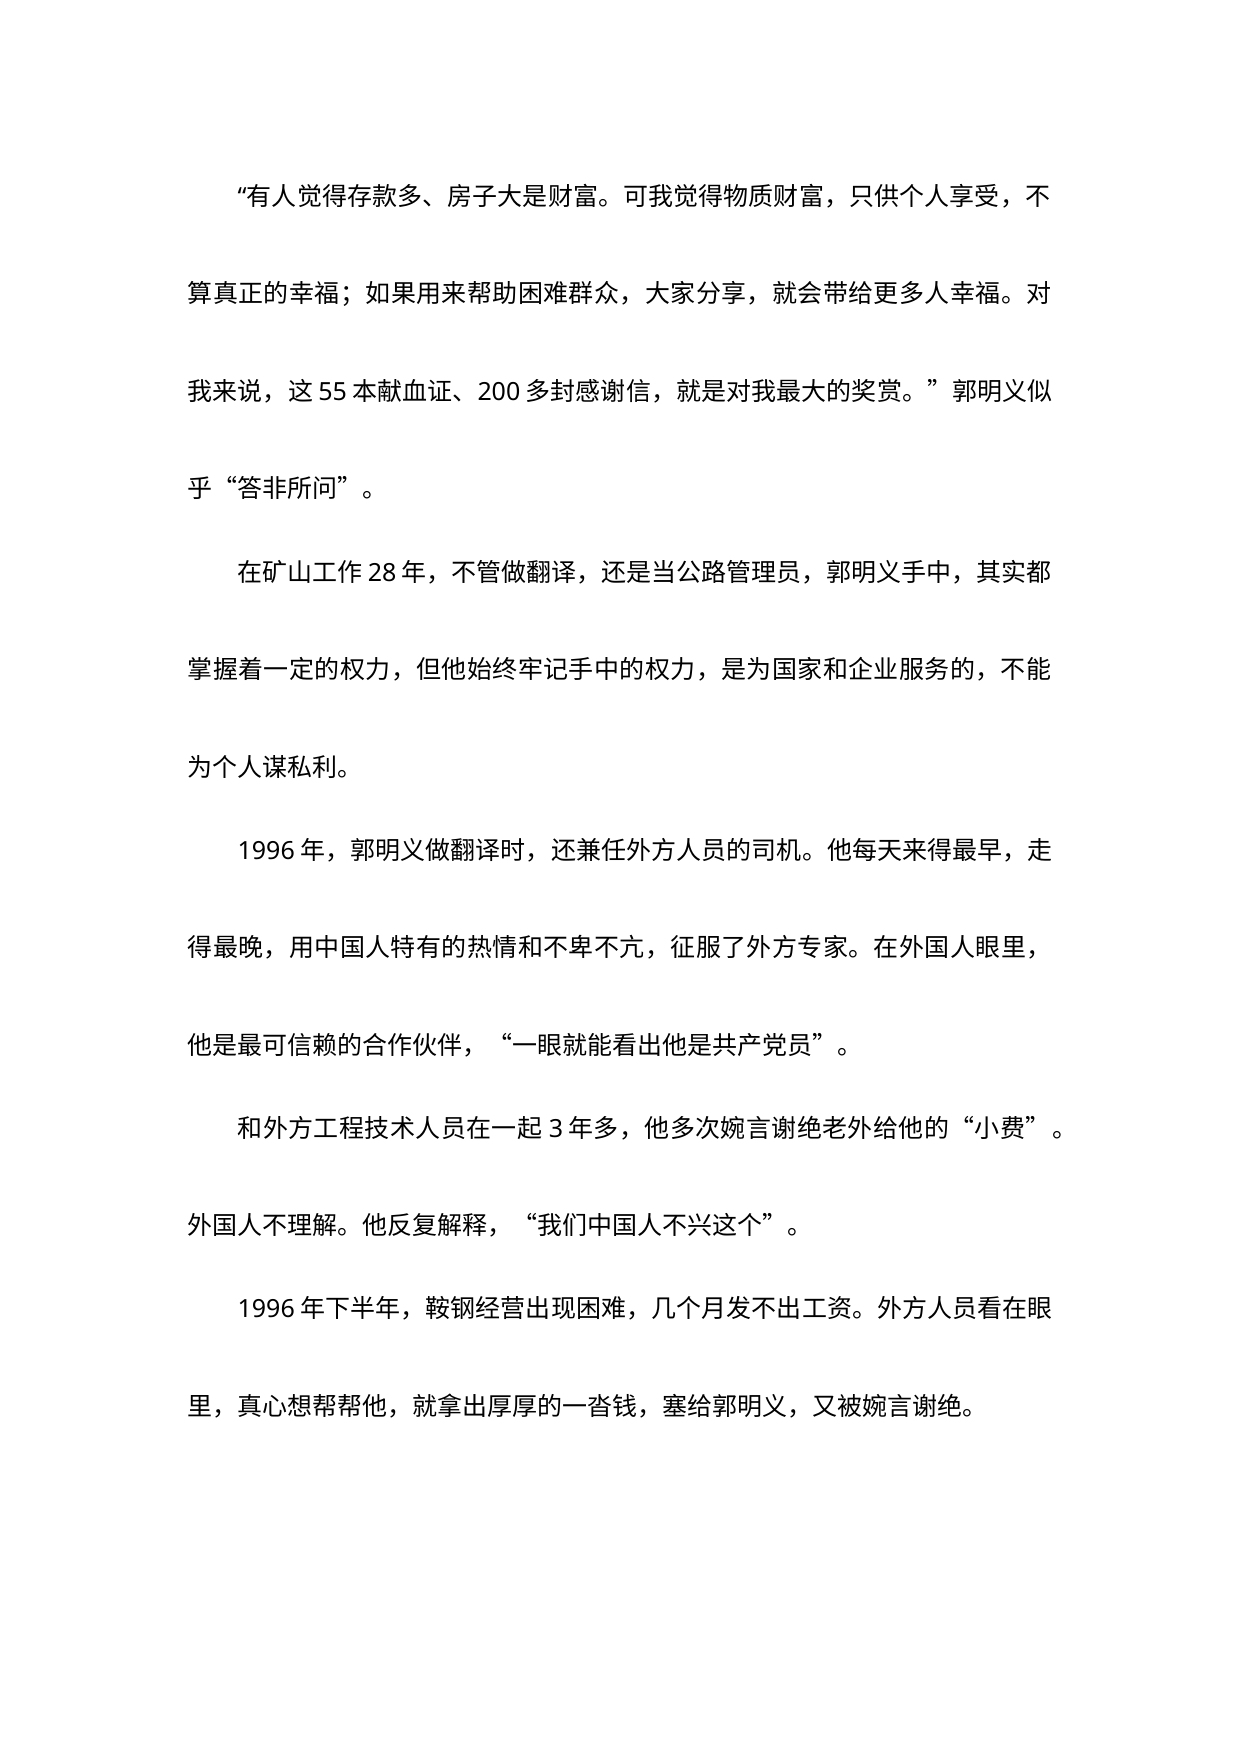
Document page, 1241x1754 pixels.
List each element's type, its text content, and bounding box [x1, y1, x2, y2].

text 和外方工程技术人员在一起3年多，他多次婉言谢绝老外给他的“小费”。外国人不理解。他反复解释，“我们中国人不兴这个”。 [187, 1094, 1053, 1256]
text 1996年，郭明义做翻译时，还兼任外方人员的司机。他每天来得最早，走得最晚，用中国人特有的热情和不卑不亢，征服了外方专家。在外国人眼里，他是最可信赖的合作伙伴，“一眼就能看出他是共产党员”。 [187, 816, 1053, 1076]
text 1996年下半年，鞍钢经营出现困难，几个月发不出工资。外方人员看在眼里，真心想帮帮他，就拿出厚厚的一沓钱，塞给郭明义，又被婉言谢绝。 [187, 1274, 1053, 1437]
text “有人觉得存款多、房子大是财富。可我觉得物质财富，只供个人享受，不算真正的幸福；如果用来帮助困难群众，大家分享，就会带给更多人幸福。对我来说，这55本献血证、200多封感谢信，就是对我最大的奖赏。”郭明义似乎“答非所问”。 [187, 162, 1053, 519]
text 在矿山工作28年，不管做翻译，还是当公路管理员，郭明义手中，其实都掌握着一定的权力，但他始终牢记手中的权力，是为国家和企业服务的，不能为个人谋私利。 [187, 538, 1053, 798]
